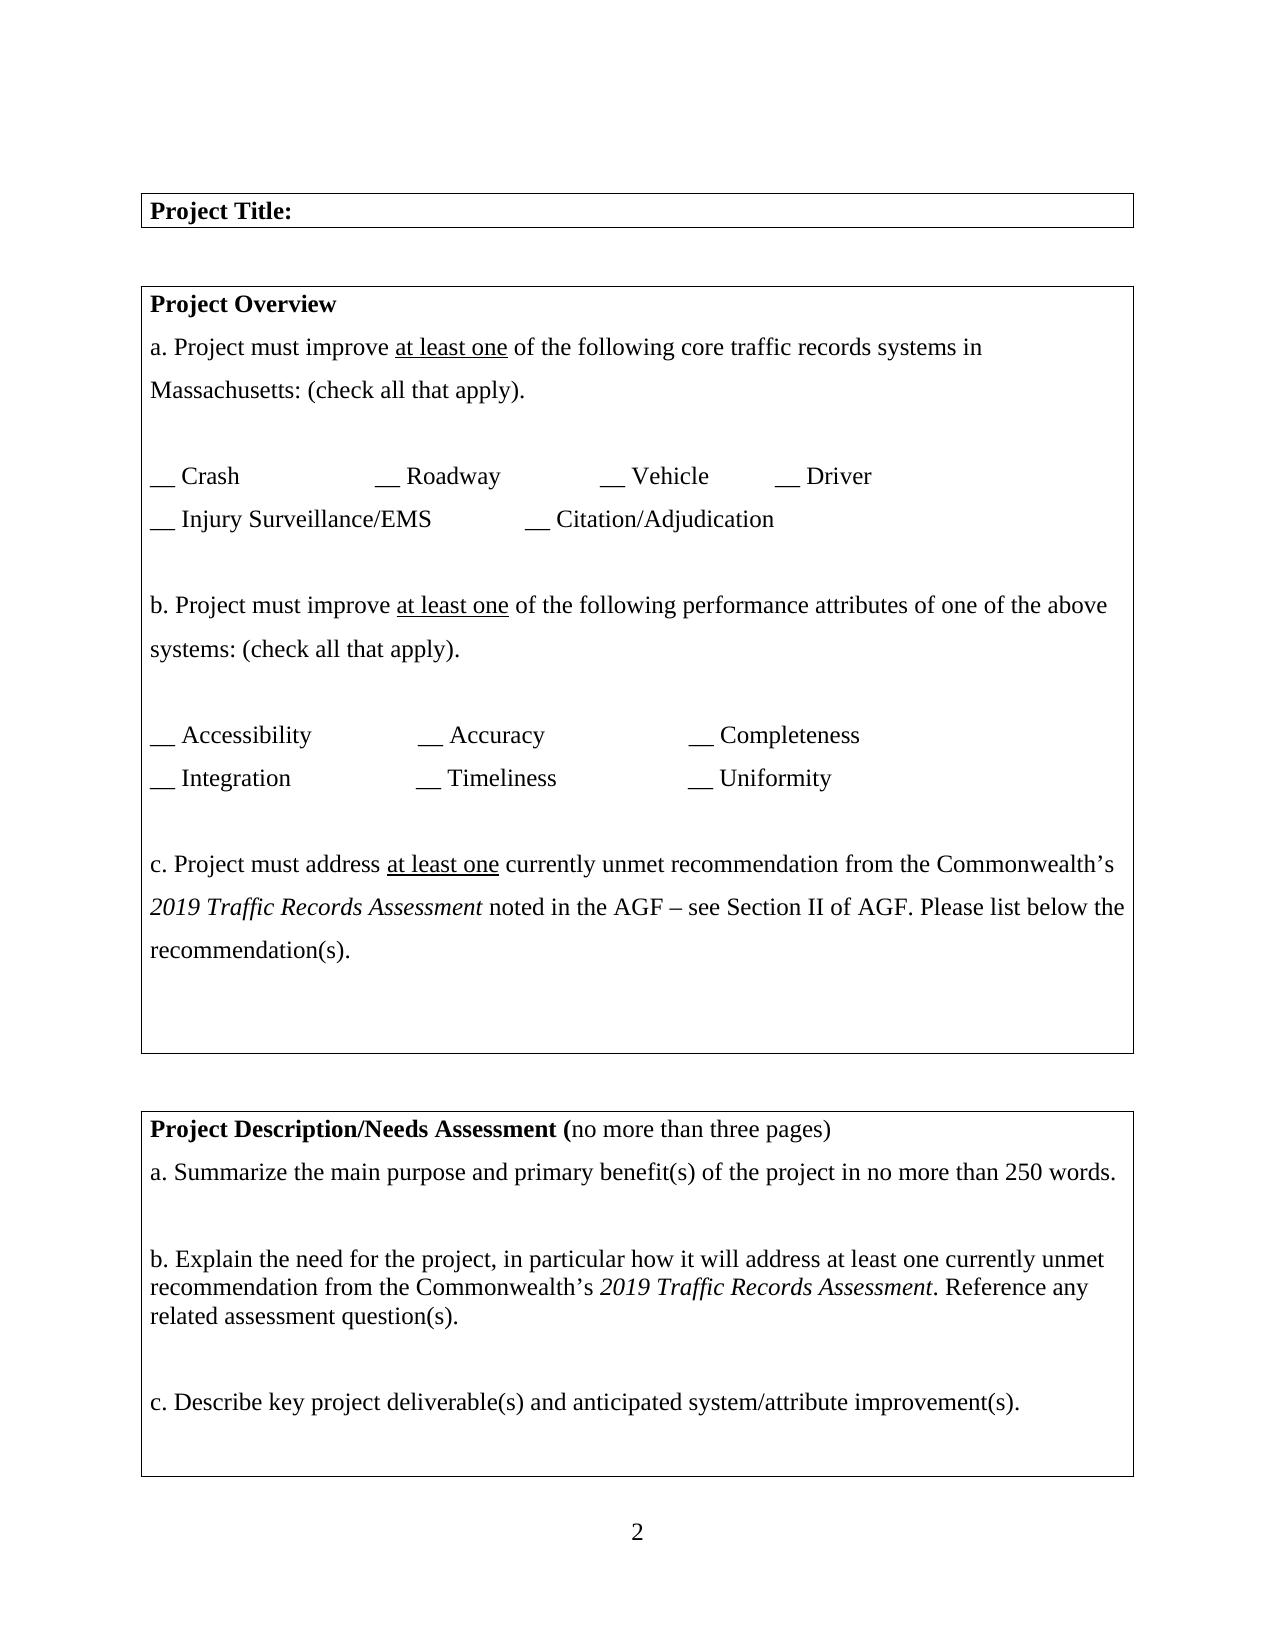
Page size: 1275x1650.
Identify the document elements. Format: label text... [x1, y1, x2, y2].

text a. Summarize the main purpose and primary benefit(s) of the project in no more than 250 words. [142, 1154, 1133, 1244]
text b. Project must improve at least one of the following performance attributes of one of the above systems: (check all that apply). [142, 544, 1133, 706]
text c. Project must address at least one currently unmet recommendation from the Commonwealth’s 2019 Traffic Records Assessment noted in the AGF – see Section II of AGF. Please list below the recommendation(s). [142, 846, 1133, 964]
text c. Describe key project deliverable(s) and anticipated system/attribute improvement(s). [150, 1387, 1125, 1416]
text b. Explain the need for the project, in particular how it will address at least one currently unmet recommendation from the Commonwealth’s 2019 Traffic Records Assessment. Reference any related assessment question(s). [150, 1244, 1125, 1330]
text __ Accessibility __ Accuracy __ Completeness __ Integration __ Timeliness __ Uniformity [142, 717, 1133, 792]
text Project Overview [142, 287, 1133, 317]
text a. Project must improve at least one of the following core traffic records systems in Massachusetts: (check all that apply). __ Crash __ Roadway __ Vehicle __ Driver __ Injury Surveillance/EMS __ Citation/Adjudication [142, 329, 1133, 533]
text Project Description/Needs Assessment (no more than three pages) [142, 1112, 1133, 1143]
text Project Title: [142, 194, 1133, 227]
